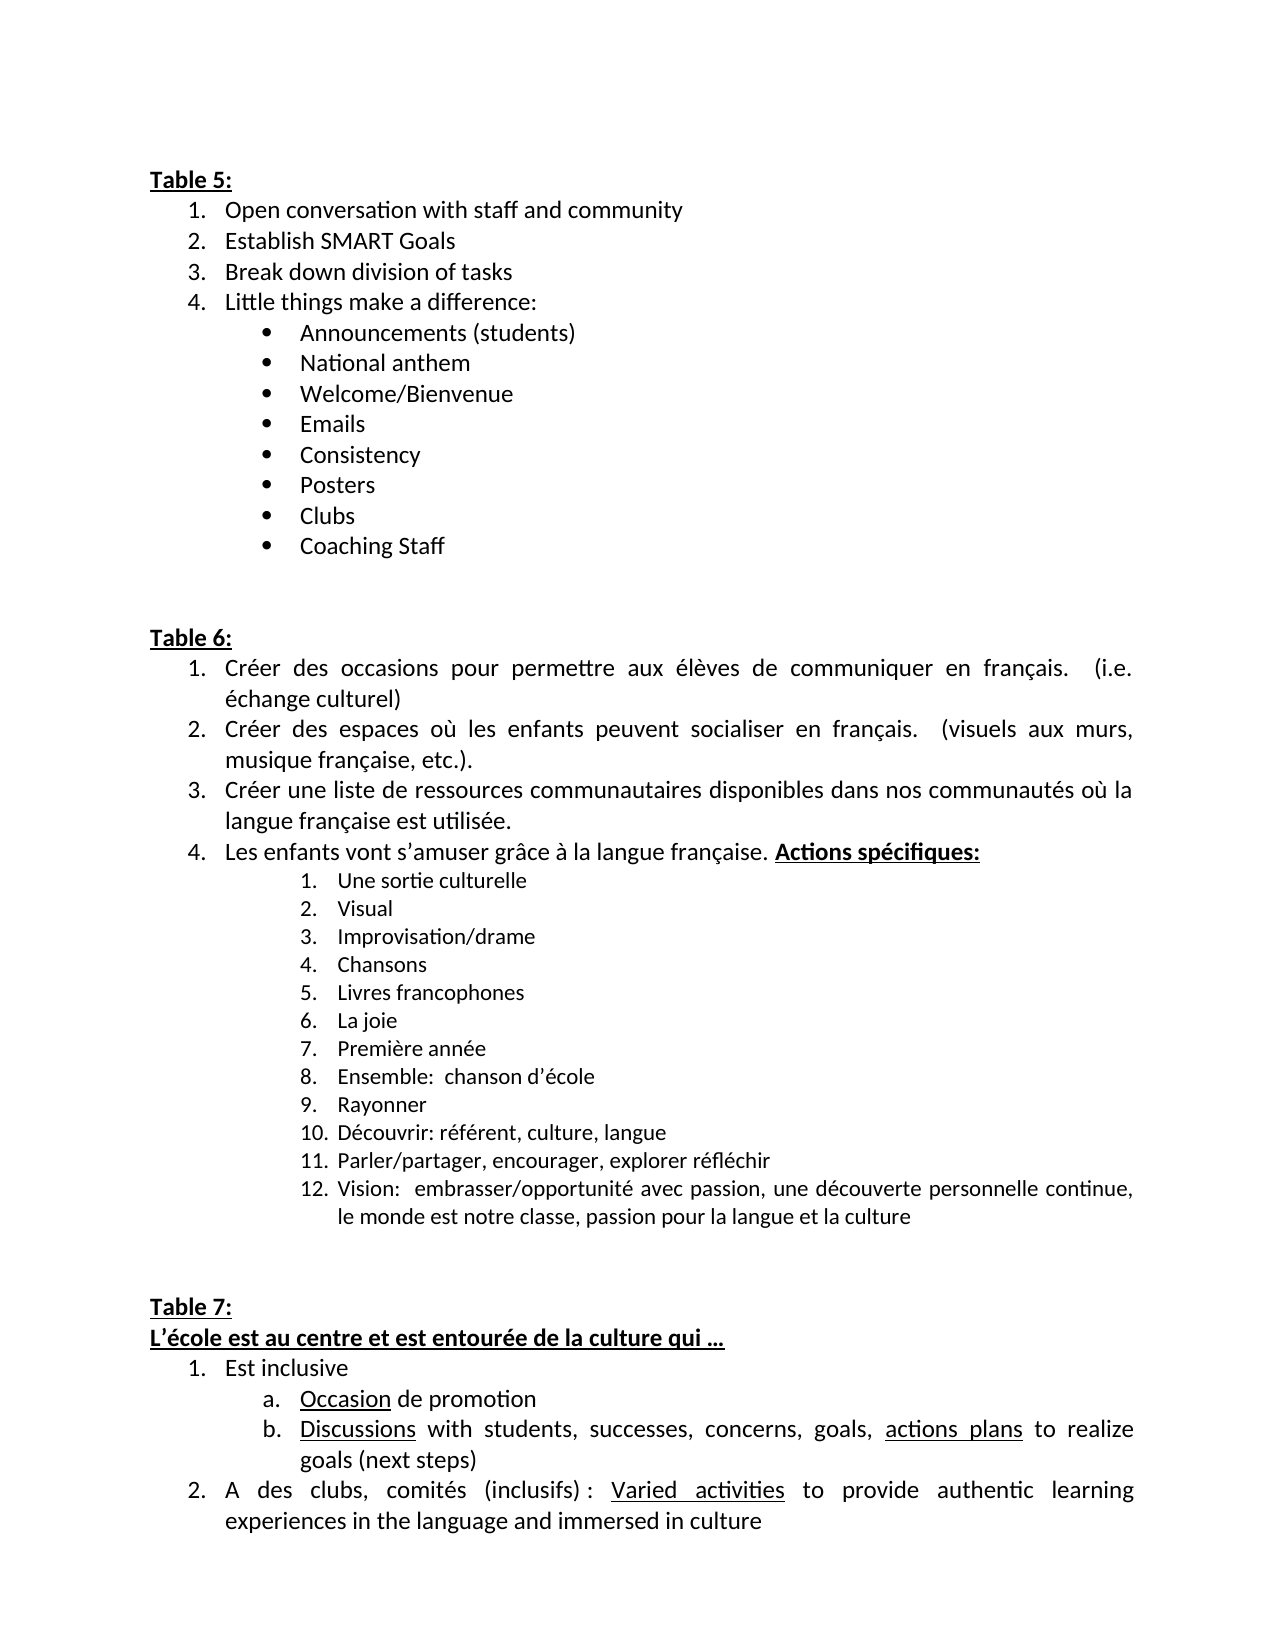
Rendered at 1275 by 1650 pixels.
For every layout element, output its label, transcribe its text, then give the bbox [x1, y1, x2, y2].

list Consistency [262, 439, 1134, 469]
list Une sortie culturelle [300, 866, 1134, 894]
list Discussions with students, successes, concerns, goals, actions plans to realize goals (next steps) [262, 1413, 1134, 1474]
list Rayonner [300, 1090, 1134, 1118]
list Découvrir: référent, culture, langue [300, 1118, 1134, 1146]
list Coaching Staff [262, 530, 1134, 561]
list Vision: embrasser/opportunité avec passion, une découverte personnelle continue, le monde est notre classe, passion pour la langue et la culture [300, 1174, 1134, 1230]
list Chansons [300, 950, 1134, 978]
list Open conversation with staff and community [187, 195, 1134, 225]
text Table 7: [150, 1291, 1134, 1322]
list Première année [300, 1034, 1134, 1062]
list Livres francophones [300, 978, 1134, 1006]
text Table 6: [150, 622, 1134, 652]
list Establish SMART Goals [187, 225, 1134, 256]
list Improvisation/drame [300, 922, 1134, 950]
text L’école est au centre et est entourée de la culture qui … [150, 1322, 1134, 1352]
list Announcements (students) [262, 317, 1134, 347]
list Break down division of tasks [187, 256, 1134, 286]
list Visual [300, 894, 1134, 922]
list Posters [262, 469, 1134, 500]
list Occasion de promotion [262, 1383, 1134, 1413]
list Little things make a difference: [187, 286, 1134, 317]
list Est inclusive [187, 1352, 1134, 1383]
list Clubs [262, 500, 1134, 530]
list Créer des occasions pour permettre aux élèves de communiquer en français. (i.e. échange culturel) [187, 652, 1134, 713]
list La joie [300, 1006, 1134, 1034]
text Table 5: [150, 164, 1134, 195]
list Emails [262, 408, 1134, 439]
list National anthem [262, 347, 1134, 378]
list Les enfants vont s’amuser grâce à la langue française. Actions spécifiques: [187, 836, 1134, 866]
list Welcome/Bienvenue [262, 378, 1134, 408]
list Créer une liste de ressources communautaires disponibles dans nos communautés où la langue française est utilisée. [187, 774, 1134, 836]
list Ensemble: chanson d’école [300, 1062, 1134, 1090]
list Créer des espaces où les enfants peuvent socialiser en français. (visuels aux murs, musique française, etc.). [187, 713, 1134, 774]
list Parler/partager, encourager, explorer réfléchir [300, 1146, 1134, 1174]
list A des clubs, comités (inclusifs) : Varied activities to provide authentic learning experiences in the language and immersed in culture [187, 1474, 1134, 1536]
